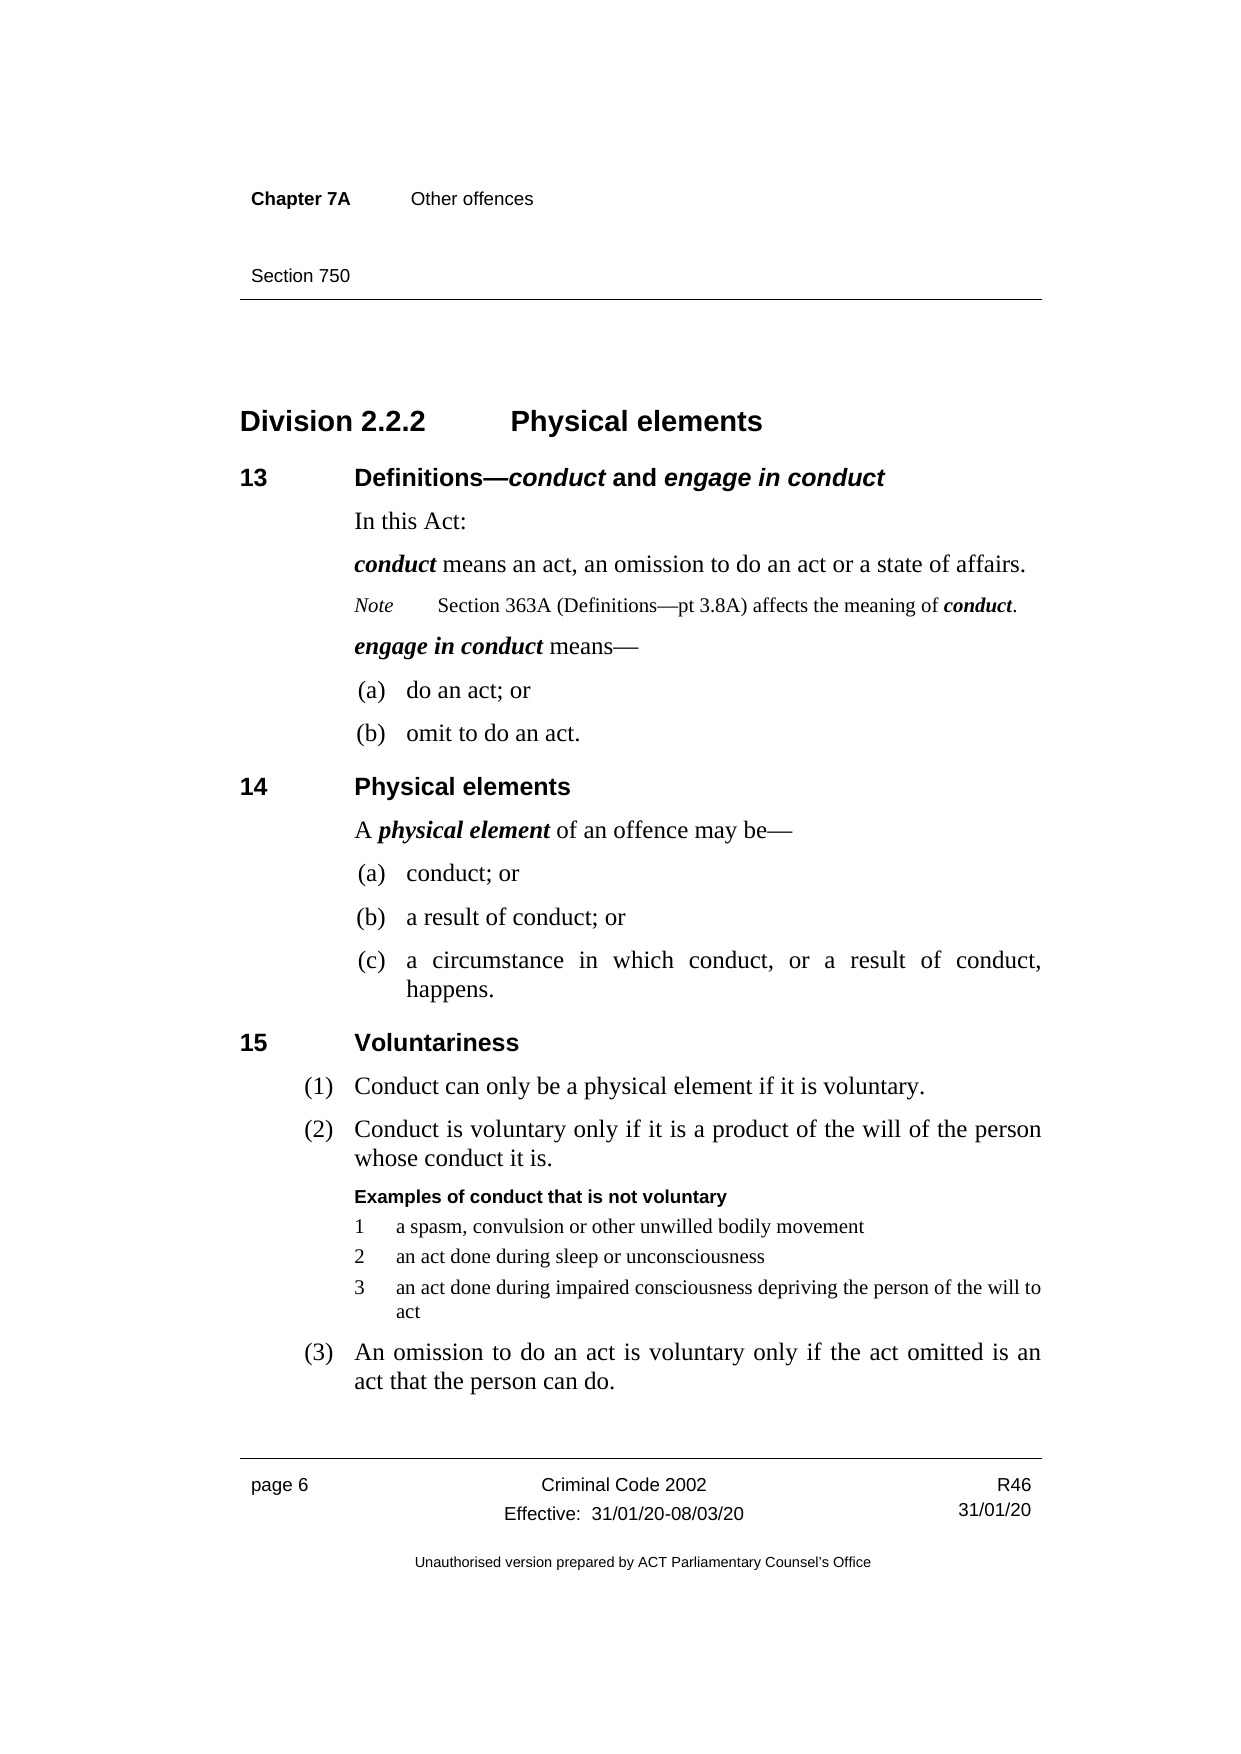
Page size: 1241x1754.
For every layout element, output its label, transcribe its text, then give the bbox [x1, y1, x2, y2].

text (a) do an act; or [239, 675, 1042, 703]
text Examples of conduct that is not voluntary [354, 1186, 1042, 1208]
text 14 Physical elements [239, 772, 1042, 801]
text 15 Voluntariness [239, 1028, 1042, 1056]
text (b) omit to do an act. [239, 718, 1042, 747]
text (1) Conduct can only be a physical element if it is voluntary. [239, 1071, 1042, 1100]
text (2) Conduct is voluntary only if it is a product of the will of the person whose conduct it is. [239, 1114, 1042, 1172]
text 2 an act done during sleep or unconsciousness [354, 1244, 1042, 1268]
text 1 a spasm, convulsion or other unwilled bodily movement [354, 1214, 1042, 1238]
text (c) a circumstance in which conduct, or a result of conduct, happens. [239, 945, 1042, 1003]
text A physical element of an offence may be— [354, 815, 1042, 844]
text (b) a result of conduct; or [239, 902, 1042, 931]
text (a) conduct; or [239, 858, 1042, 887]
text Division 2.2.2 Physical elements [239, 404, 1042, 438]
text (3) An omission to do an act is voluntary only if the act omitted is an act that the person can do. [239, 1337, 1042, 1395]
text conduct means an act, an omission to do an act or a state of affairs. [354, 549, 1042, 578]
text Note Section 363A (Definitions—pt 3.8A) affects the meaning of conduct. [354, 593, 1042, 617]
text 3 an act done during impaired consciousness depriving the person of the will to act [354, 1275, 1042, 1323]
text engage in conduct means— [354, 631, 1042, 660]
text 13 Definitions—conduct and engage in conduct [239, 463, 1042, 491]
text In this Act: [354, 506, 1042, 535]
